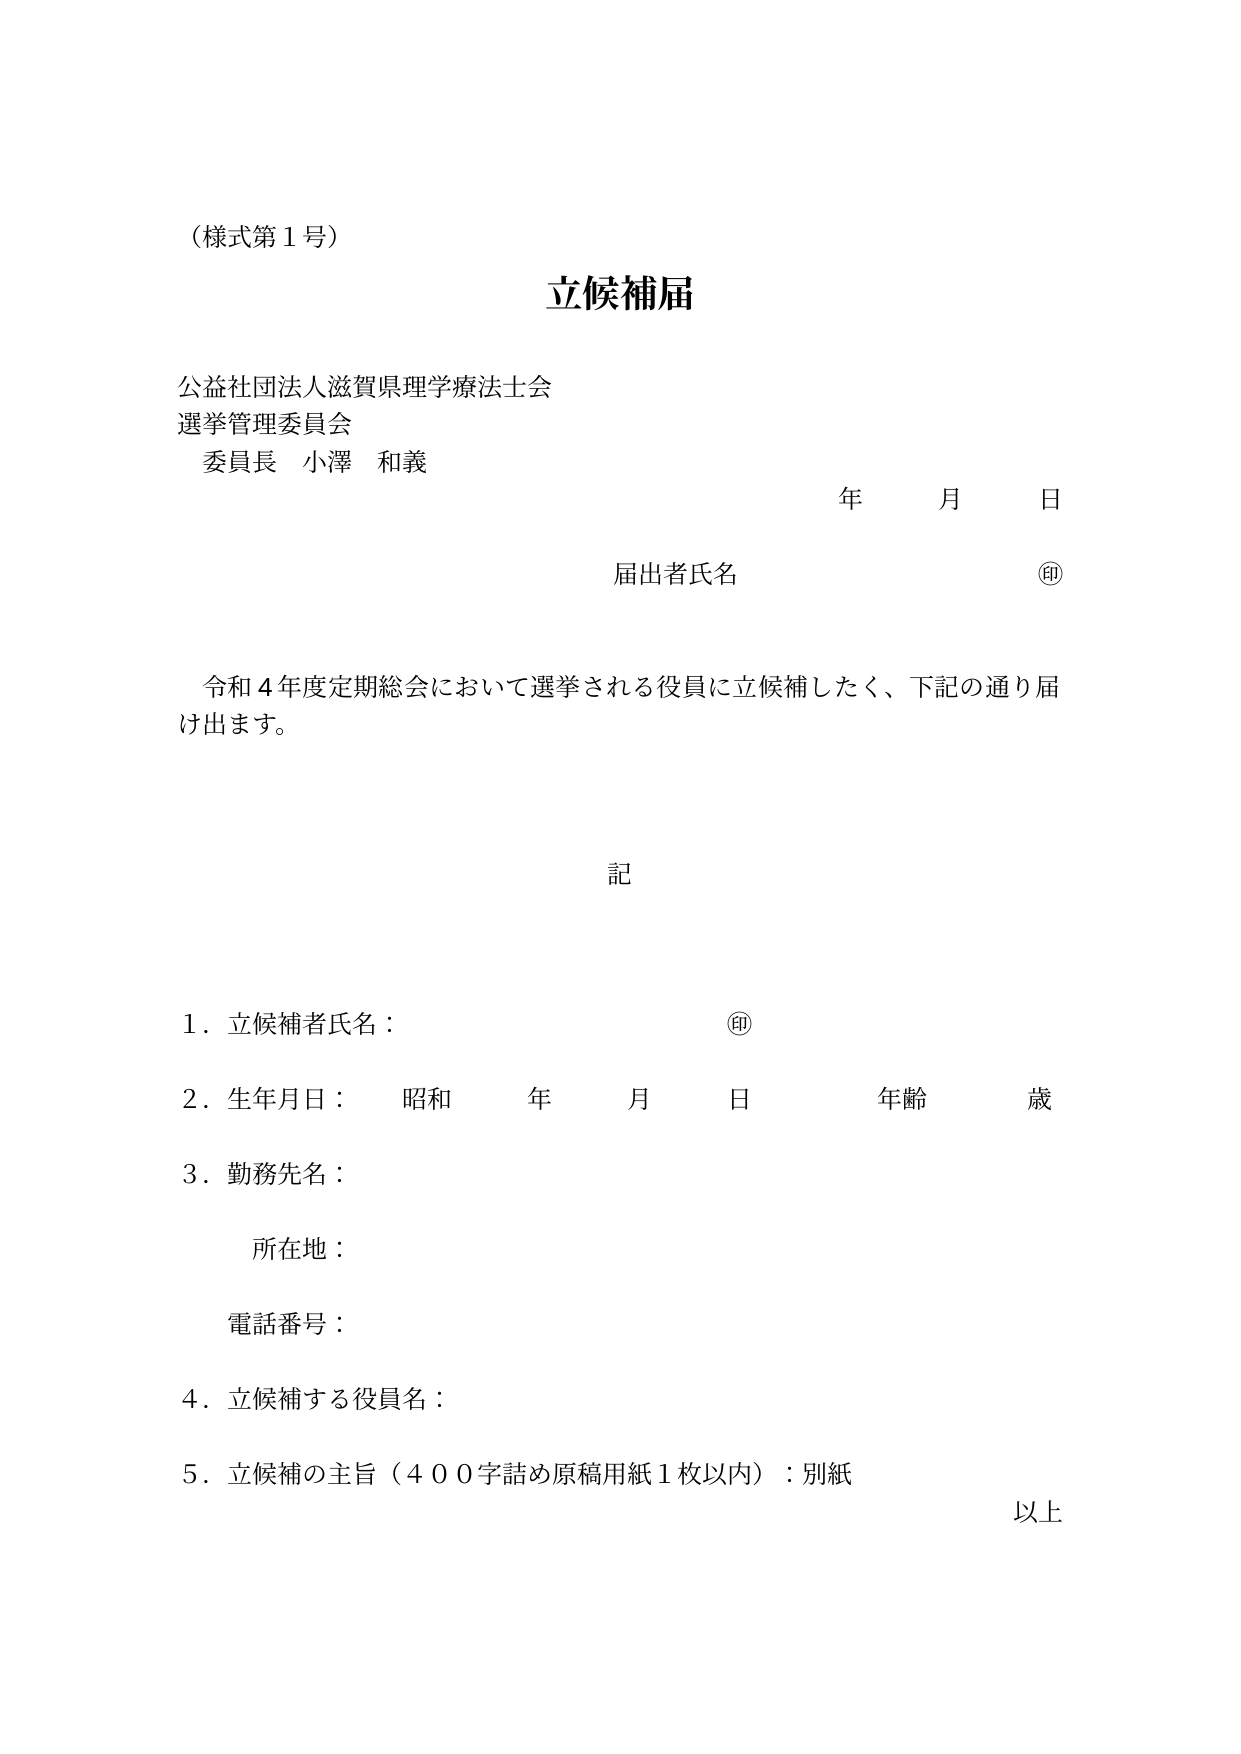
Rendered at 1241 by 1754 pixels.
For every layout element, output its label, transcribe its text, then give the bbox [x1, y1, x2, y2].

text ２．生年月日： 昭和 年 月 日 年齢 歳 [177, 1079, 1063, 1117]
subtitle 記 [177, 854, 1063, 892]
text 所在地： [177, 1229, 1063, 1267]
text ３．勤務先名： [177, 1154, 1063, 1192]
text 以上 [177, 1492, 1063, 1529]
text 届出者氏名 ㊞ [177, 554, 1063, 592]
text ５．立候補の主旨（４００字詰め原稿用紙１枚以内）：別紙 [177, 1454, 1063, 1492]
text 電話番号： [177, 1304, 1063, 1342]
text 立候補届 [177, 254, 1063, 329]
text 公益社団法人滋賀県理学療法士会 [177, 367, 1063, 404]
text 令和4年度定期総会において選挙される役員に立候補したく、下記の通り届け出ます。 [177, 667, 1063, 742]
text 選挙管理委員会 [177, 404, 1063, 442]
text 年 月 日 [177, 479, 1063, 517]
text （様式第１号） [177, 217, 1063, 254]
text １．立候補者氏名： ㊞ [177, 1004, 1063, 1042]
text 委員長 小澤 和義 [177, 442, 1063, 479]
text ４．立候補する役員名： [177, 1379, 1063, 1417]
